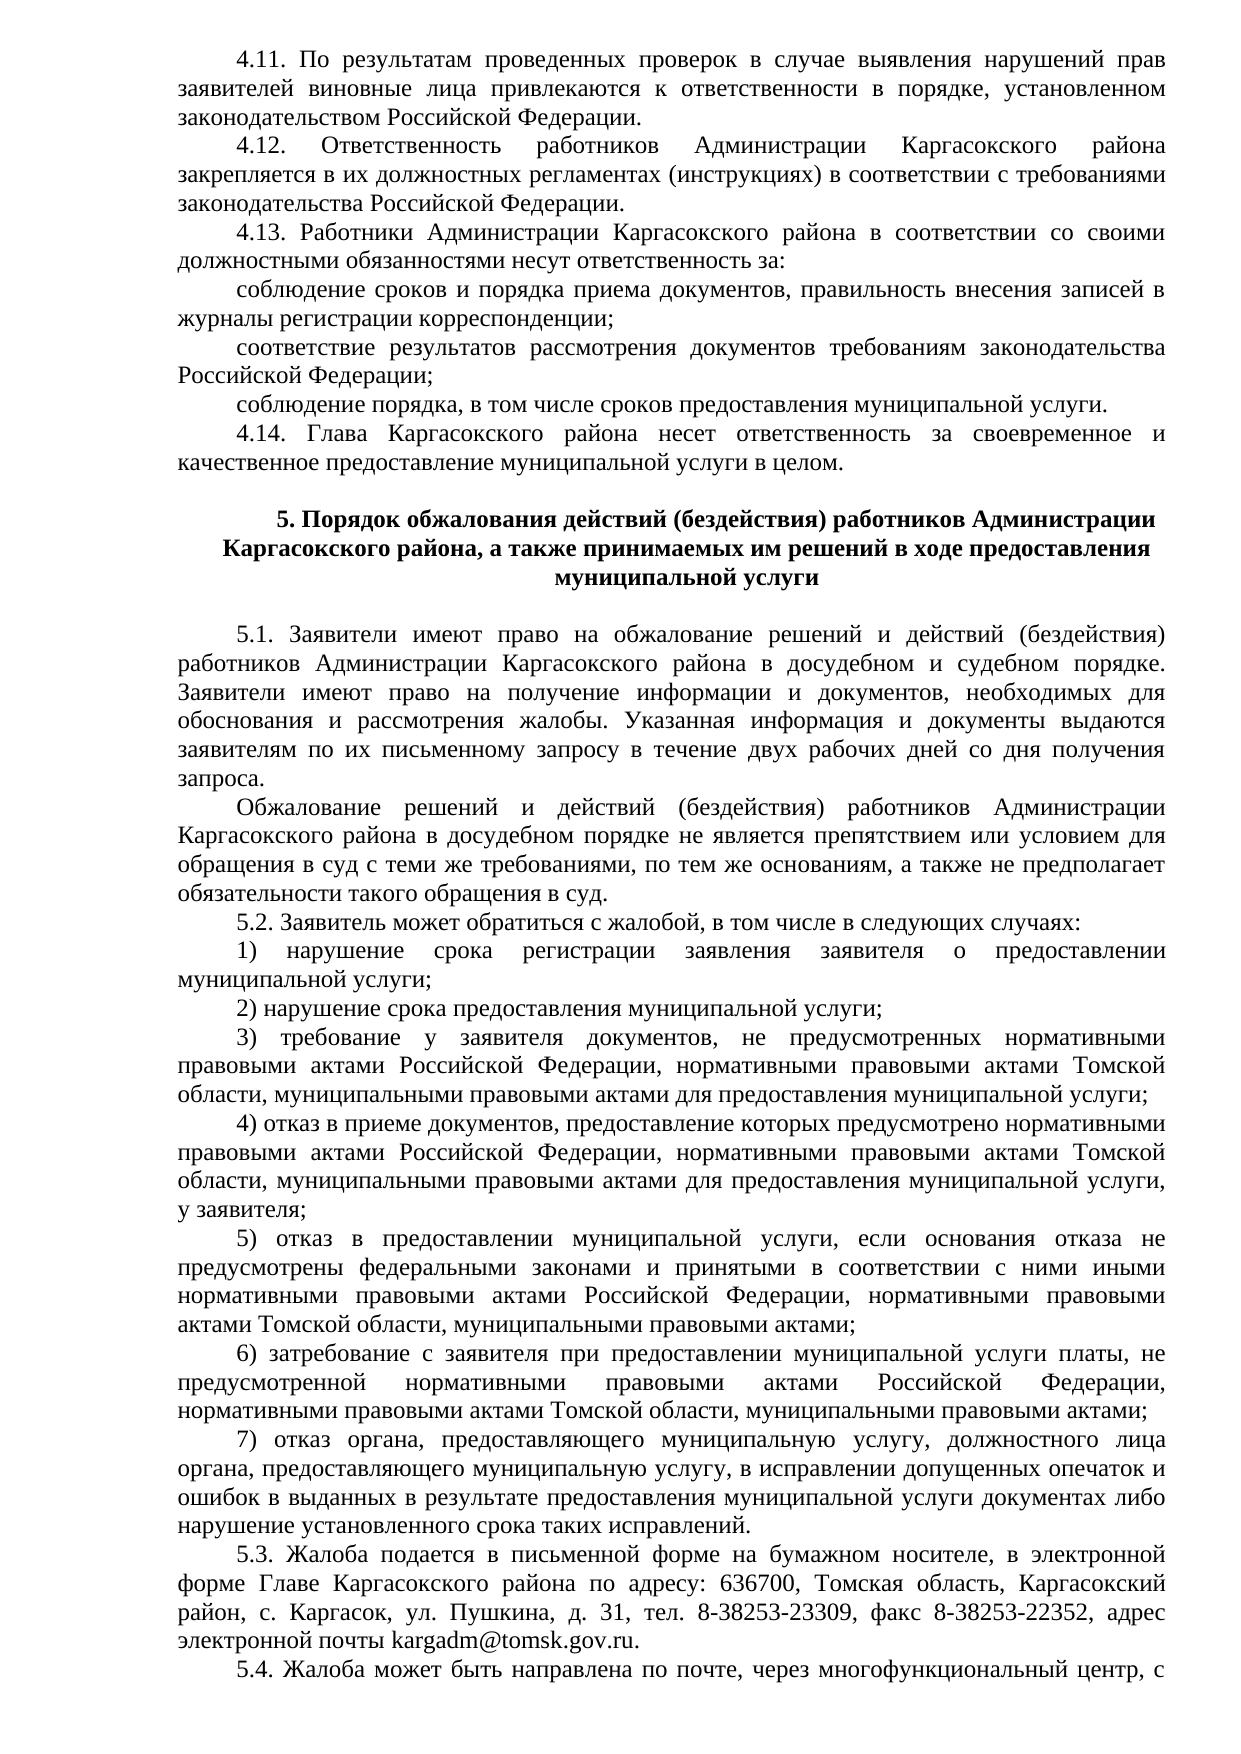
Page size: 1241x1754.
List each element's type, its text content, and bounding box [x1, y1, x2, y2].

text 4.12. Ответственность работников Администрации Каргасокского района закрепляется в их должностных регламентах (инструкциях) в соответствии с требованиями законодательства Российской Федерации. [177, 131, 1167, 217]
text 4.14. Глава Каргасокского района несет ответственность за своевременное и качественное предоставление муниципальной услуги в целом. [177, 418, 1167, 476]
text 1) нарушение срока регистрации заявления заявителя о предоставлении муниципальной услуги; [177, 936, 1167, 993]
text соблюдение сроков и порядка приема документов, правильность внесения записей в журналы регистрации корреспонденции; [177, 274, 1167, 332]
text 5.1. Заявители имеют право на обжалование решений и действий (бездействия) работников Администрации Каргасокского района в досудебном и судебном порядке. Заявители имеют право на получение информации и документов, необходимых для обоснования и рассмотрения жалобы. Указанная информация и документы выдаются заявителям по их письменному запросу в течение двух рабочих дней со дня получения запроса. [177, 619, 1167, 792]
text 4) отказ в приеме документов, предоставление которых предусмотрено нормативными правовыми актами Российской Федерации, нормативными правовыми актами Томской области, муниципальными правовыми актами для предоставления муниципальной услуги, у заявителя; [177, 1108, 1167, 1223]
text 3) требование у заявителя документов, не предусмотренных нормативными правовыми актами Российской Федерации, нормативными правовыми актами Томской области, муниципальными правовыми актами для предоставления муниципальной услуги; [177, 1022, 1167, 1108]
text 5) отказ в предоставлении муниципальной услуги, если основания отказа не предусмотрены федеральными законами и принятыми в соответствии с ними иными нормативными правовыми актами Российской Федерации, нормативными правовыми актами Томской области, муниципальными правовыми актами; [177, 1223, 1167, 1338]
text 4.11. По результатам проведенных проверок в случае выявления нарушений прав заявителей виновные лица привлекаются к ответственности в порядке, установленном законодательством Российской Федерации. [177, 44, 1167, 131]
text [177, 1654, 1167, 1683]
text 5.3. Жалоба подается в письменной форме на бумажном носителе, в электронной форме Главе Каргасокского района по адресу: 636700, Томская область, Каргасокский район, с. Каргасок, ул. Пушкина, д. 31, тел. 8-38253-23309, факс 8-38253-22352, адрес электронной почты kargadm@tomsk.gov.ru. [177, 1539, 1167, 1654]
text соблюдение порядка, в том числе сроков предоставления муниципальной услуги. [177, 389, 1167, 418]
text 6) затребование с заявителя при предоставлении муниципальной услуги платы, не предусмотренной нормативными правовыми актами Российской Федерации, нормативными правовыми актами Томской области, муниципальными правовыми актами; [177, 1338, 1167, 1424]
text Обжалование решений и действий (бездействия) работников Администрации Каргасокского района в досудебном порядке не является препятствием или условием для обращения в суд с теми же требованиями, по тем же основаниям, а также не предполагает обязательности такого обращения в суд. [177, 792, 1167, 907]
text 4.13. Работники Администрации Каргасокского района в соответствии со своими должностными обязанностями несут ответственность за: [177, 217, 1167, 274]
text соответствие результатов рассмотрения документов требованиям законодательства Российской Федерации; [177, 332, 1167, 389]
text 5. Порядок обжалования действий (бездействия) работников Администрации Каргасокского района, а также принимаемых им решений в ходе предоставления муниципальной услуги [207, 504, 1167, 591]
text 5.2. Заявитель может обратиться с жалобой, в том числе в следующих случаях: [177, 907, 1167, 936]
text 2) нарушение срока предоставления муниципальной услуги; [177, 993, 1167, 1022]
text 7) отказ органа, предоставляющего муниципальную услугу, должностного лица органа, предоставляющего муниципальную услугу, в исправлении допущенных опечаток и ошибок в выданных в результате предоставления муниципальной услуги документах либо нарушение установленного срока таких исправлений. [177, 1424, 1167, 1539]
